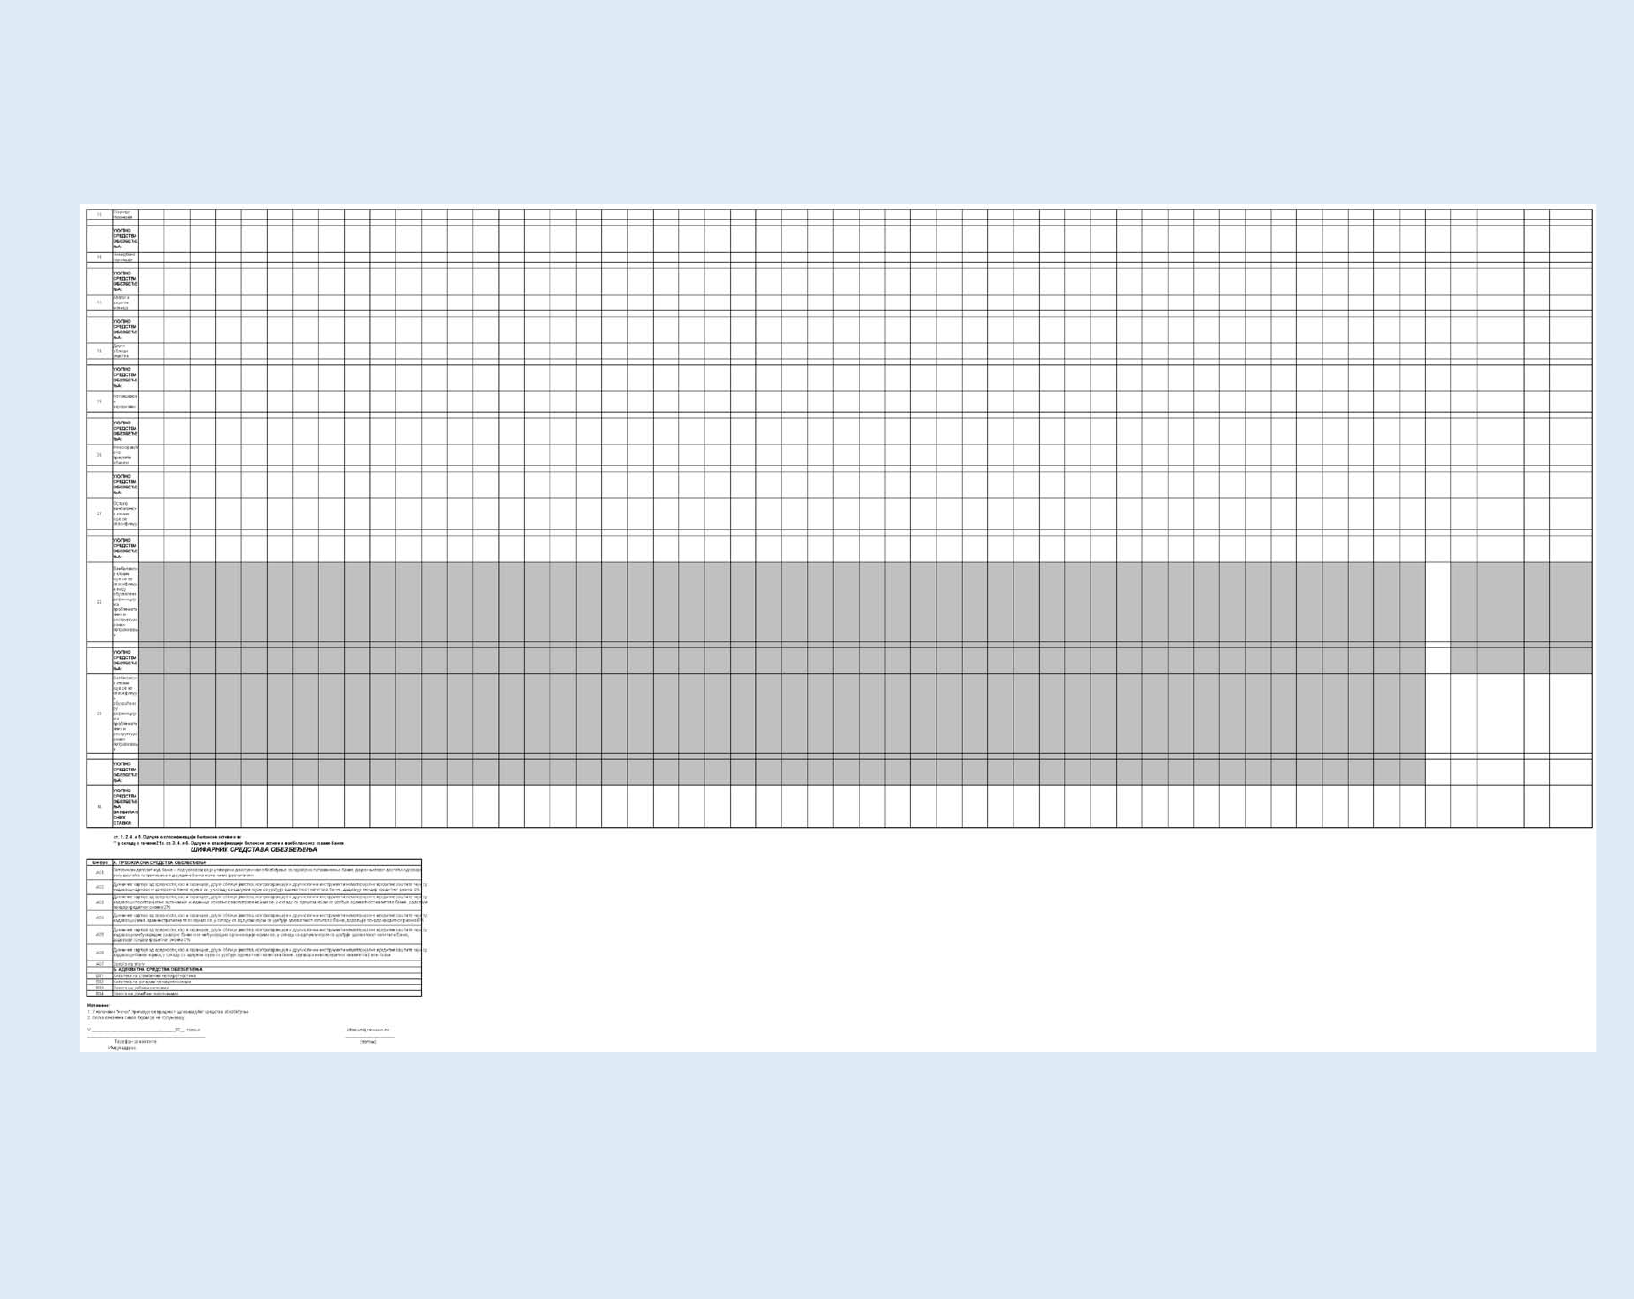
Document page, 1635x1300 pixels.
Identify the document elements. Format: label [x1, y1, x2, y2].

picture [79, 204, 1597, 1052]
